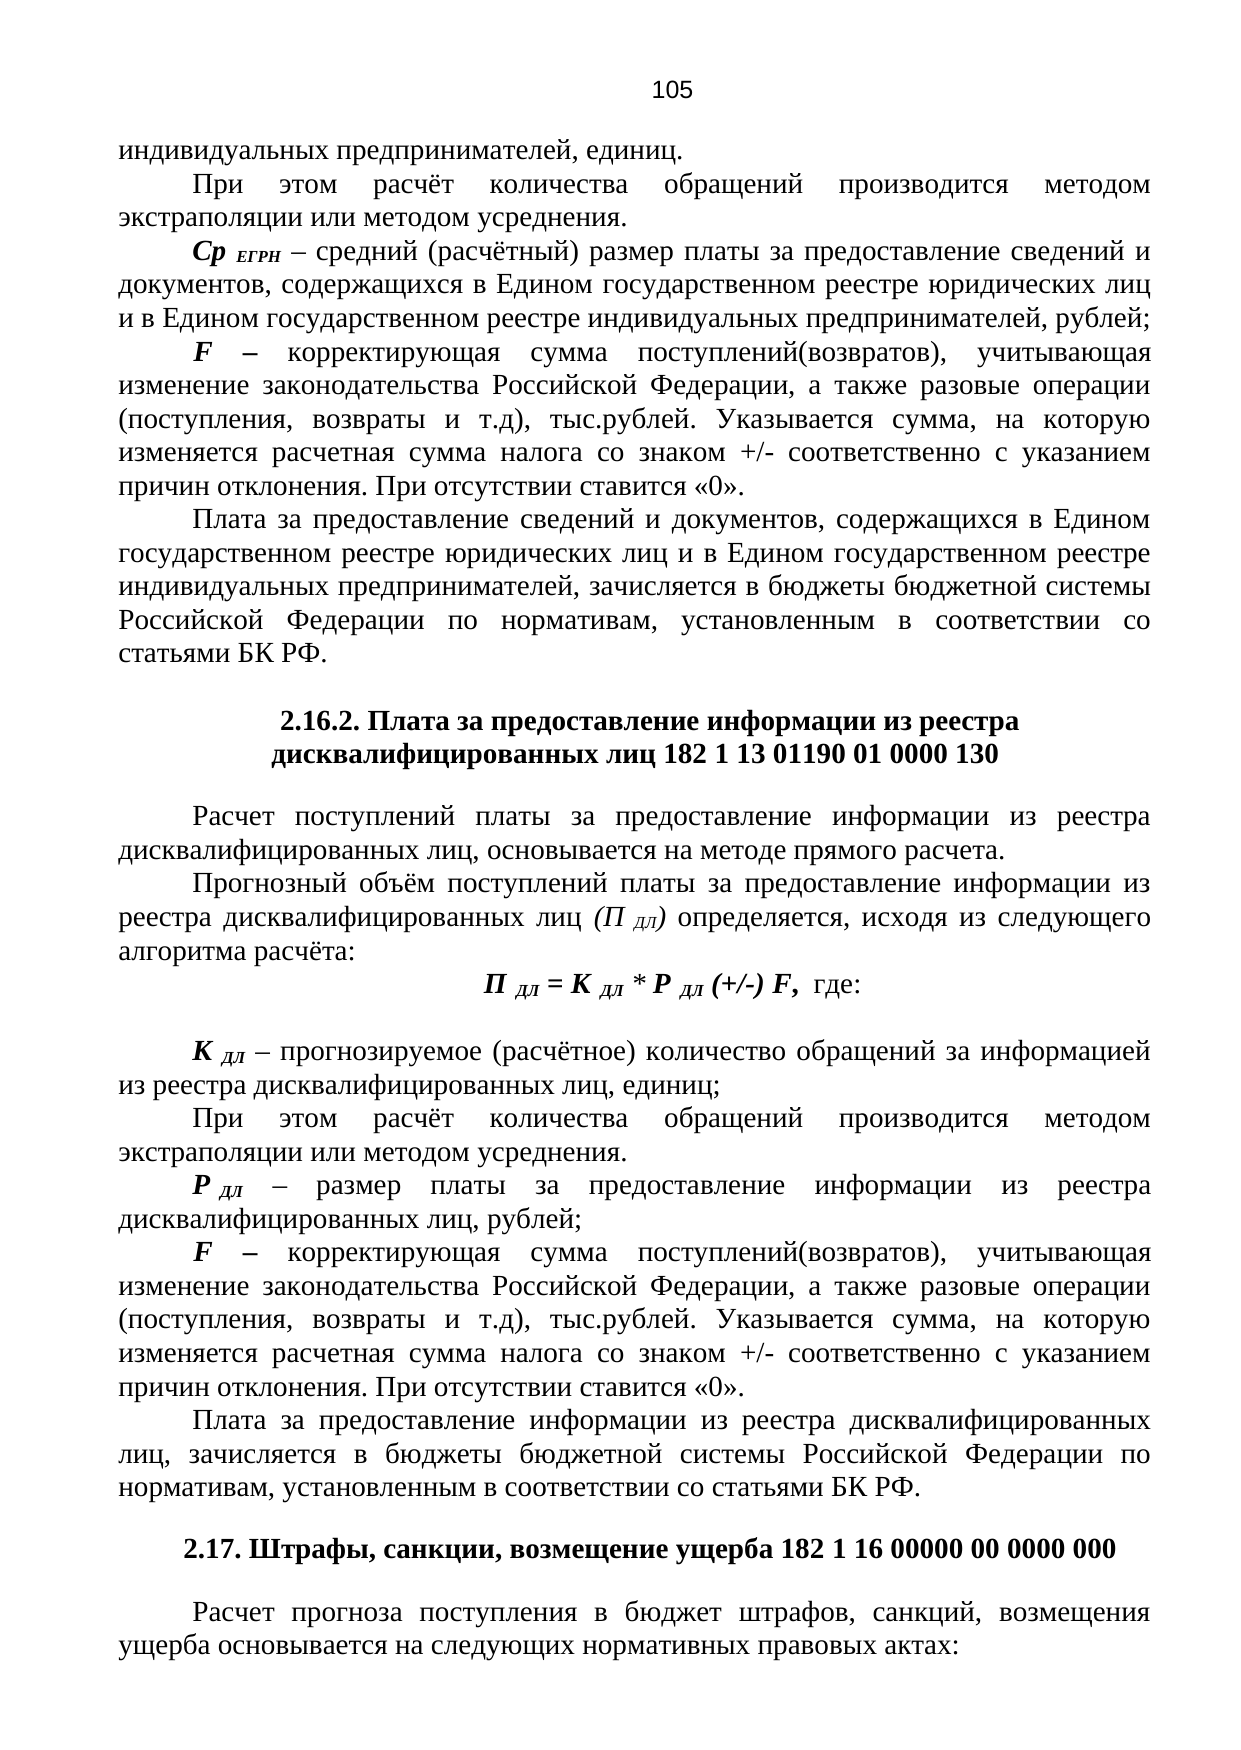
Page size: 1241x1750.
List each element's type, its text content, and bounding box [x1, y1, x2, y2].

text Прогнозный объём поступлений платы за предоставление информации из реестра дисквалифицированных лиц (П ДЛ) определяется, исходя из следующего алгоритма расчёта: [118, 866, 1152, 966]
text Ср ЕГРН – средний (расчётный) размер платы за предоставление сведений и документов, содержащихся в Едином государственном реестре юридических лиц и в Едином государственном реестре индивидуальных предпринимателей, рублей; [118, 233, 1152, 334]
text Р ДЛ – размер платы за предоставление информации из реестра дисквалифицированных лиц, рублей; [118, 1167, 1152, 1234]
text Расчет прогноза поступления в бюджет штрафов, санкций, возмещения ущерба основывается на следующих нормативных правовых актах: [118, 1594, 1152, 1661]
text F – корректирующая сумма поступлений(возвратов), учитывающая изменение законодательства Российской Федерации, а также разовые операции (поступления, возвраты и т.д), тыс.рублей. Указывается сумма, на которую изменяется расчетная сумма налога со знаком +/- соответственно с указанием причин отклонения. При отсутствии ставится «0». [118, 334, 1152, 501]
text При этом расчёт количества обращений производится методом экстраполяции или методом усреднения. [118, 166, 1152, 233]
text При этом расчёт количества обращений производится методом экстраполяции или методом усреднения. [118, 1100, 1152, 1167]
text Расчет поступлений платы за предоставление информации из реестра дисквалифицированных лиц, основывается на методе прямого расчета. [118, 798, 1152, 866]
subtitle 2.17. Штрафы, санкции, возмещение ущерба 182 1 16 00000 00 0000 000 [118, 1532, 1152, 1565]
subtitle 2.16.2. Плата за предоставление информации из реестра дисквалифицированных лиц 182 1 13 01190 01 0000 130 [118, 703, 1152, 770]
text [118, 132, 1152, 166]
text Плата за предоставление информации из реестра дисквалифицированных лиц, зачисляется в бюджеты бюджетной системы Российской Федерации по нормативам, установленным в соответствии со статьями БК РФ. [118, 1402, 1152, 1503]
text F – корректирующая сумма поступлений(возвратов), учитывающая изменение законодательства Российской Федерации, а также разовые операции (поступления, возвраты и т.д), тыс.рублей. Указывается сумма, на которую изменяется расчетная сумма налога со знаком +/- соответственно с указанием причин отклонения. При отсутствии ставится «0». [118, 1234, 1152, 1402]
text К ДЛ – прогнозируемое (расчётное) количество обращений за информацией из реестра дисквалифицированных лиц, единиц; [118, 1033, 1152, 1100]
text П ДЛ = К ДЛ * Р ДЛ (+/-) F, где: [118, 966, 1152, 1000]
text Плата за предоставление сведений и документов, содержащихся в Едином государственном реестре юридических лиц и в Едином государственном реестре индивидуальных предпринимателей, зачисляется в бюджеты бюджетной системы Российской Федерации по нормативам, установленным в соответствии со статьями БК РФ. [118, 501, 1152, 669]
